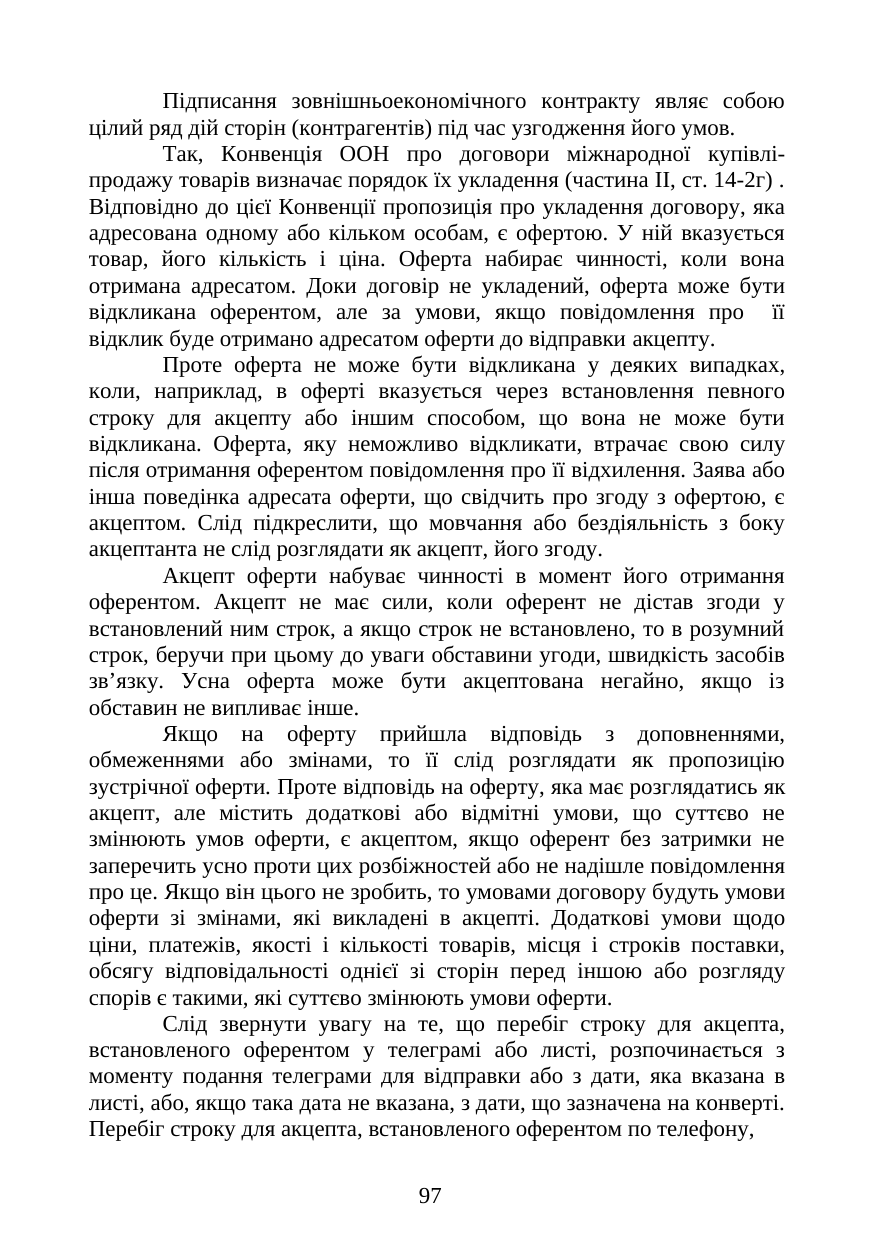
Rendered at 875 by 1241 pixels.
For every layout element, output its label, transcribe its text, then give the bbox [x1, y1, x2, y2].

text Так, Конвенція ООН про договори міжнародної купівлі- продажу товарів визначає порядок їх укладення (частина ІІ, ст. 14-2г) . Відповідно до цієї Конвенції пропозиція про укладення договору, яка адресована одному або кільком особам, є офертою. У ній вказується товар, його кількість і ціна. Оферта набирає чинності, коли вона отримана адресатом. Доки договір не укладений, оферта може бути відкликана оферентом, але за умови, якщо повідомлення про її відклик буде отримано адресатом оферти до відправки акцепту. [89, 140, 786, 351]
text Проте оферта не може бути відкликана у деяких випадках, коли, наприклад, в оферті вказується через встановлення певного строку для акцепту або іншим способом, що вона не може бути відкликана. Оферта, яку неможливо відкликати, втрачає свою силу після отримання оферентом повідомлення про її відхилення. Заява або інша поведінка адресата оферти, що свідчить про згоду з офертою, є акцептом. Слід підкреслити, що мовчання або бездіяльність з боку акцептанта не слід розглядати як акцепт, його згоду. [89, 351, 786, 562]
text Акцепт оферти набуває чинності в момент його отримання оферентом. Акцепт не має сили, коли оферент не дістав згоди у встановлений ним строк, а якщо строк не встановлено, то в розумний строк, беручи при цьому до уваги обставини угоди, швидкість засобів зв’язку. Усна оферта може бути акцептована негайно, якщо із обставин не випливає інше. [89, 562, 786, 720]
text Підписання зовнішньоекономічного контракту являє собою цілий ряд дій сторін (контрагентів) під час узгодження його умов. [89, 87, 786, 140]
text Слід звернути увагу на те, що перебіг строку для акцепта, встановленого оферентом у телеграмі або листі, розпочинається з моменту подання телеграми для відправки або з дати, яка вказана в листі, або, якщо така дата не вказана, з дати, що зазначена на конверті. Перебіг строку для акцепта, встановленого оферентом по телефону, [89, 1010, 786, 1142]
text Якщо на оферту прийшла відповідь з доповненнями, обмеженнями або змінами, то її слід розглядати як пропозицію зустрічної оферти. Проте відповідь на оферту, яка має розглядатись як акцепт, але містить додаткові або відмітні умови, що суттєво не змінюють умов оферти, є акцептом, якщо оферент без затримки не заперечить усно проти цих розбіжностей або не надішле повідомлення про це. Якщо він цього не зробить, то умовами договору будуть умови оферти зі змінами, які викладені в акцепті. Додаткові умови щодо ціни, платежів, якості і кількості товарів, місця і строків поставки, обсягу відповідальності однієї зі сторін перед іншою або розгляду спорів є такими, які суттєво змінюють умови оферти. [89, 720, 786, 1010]
